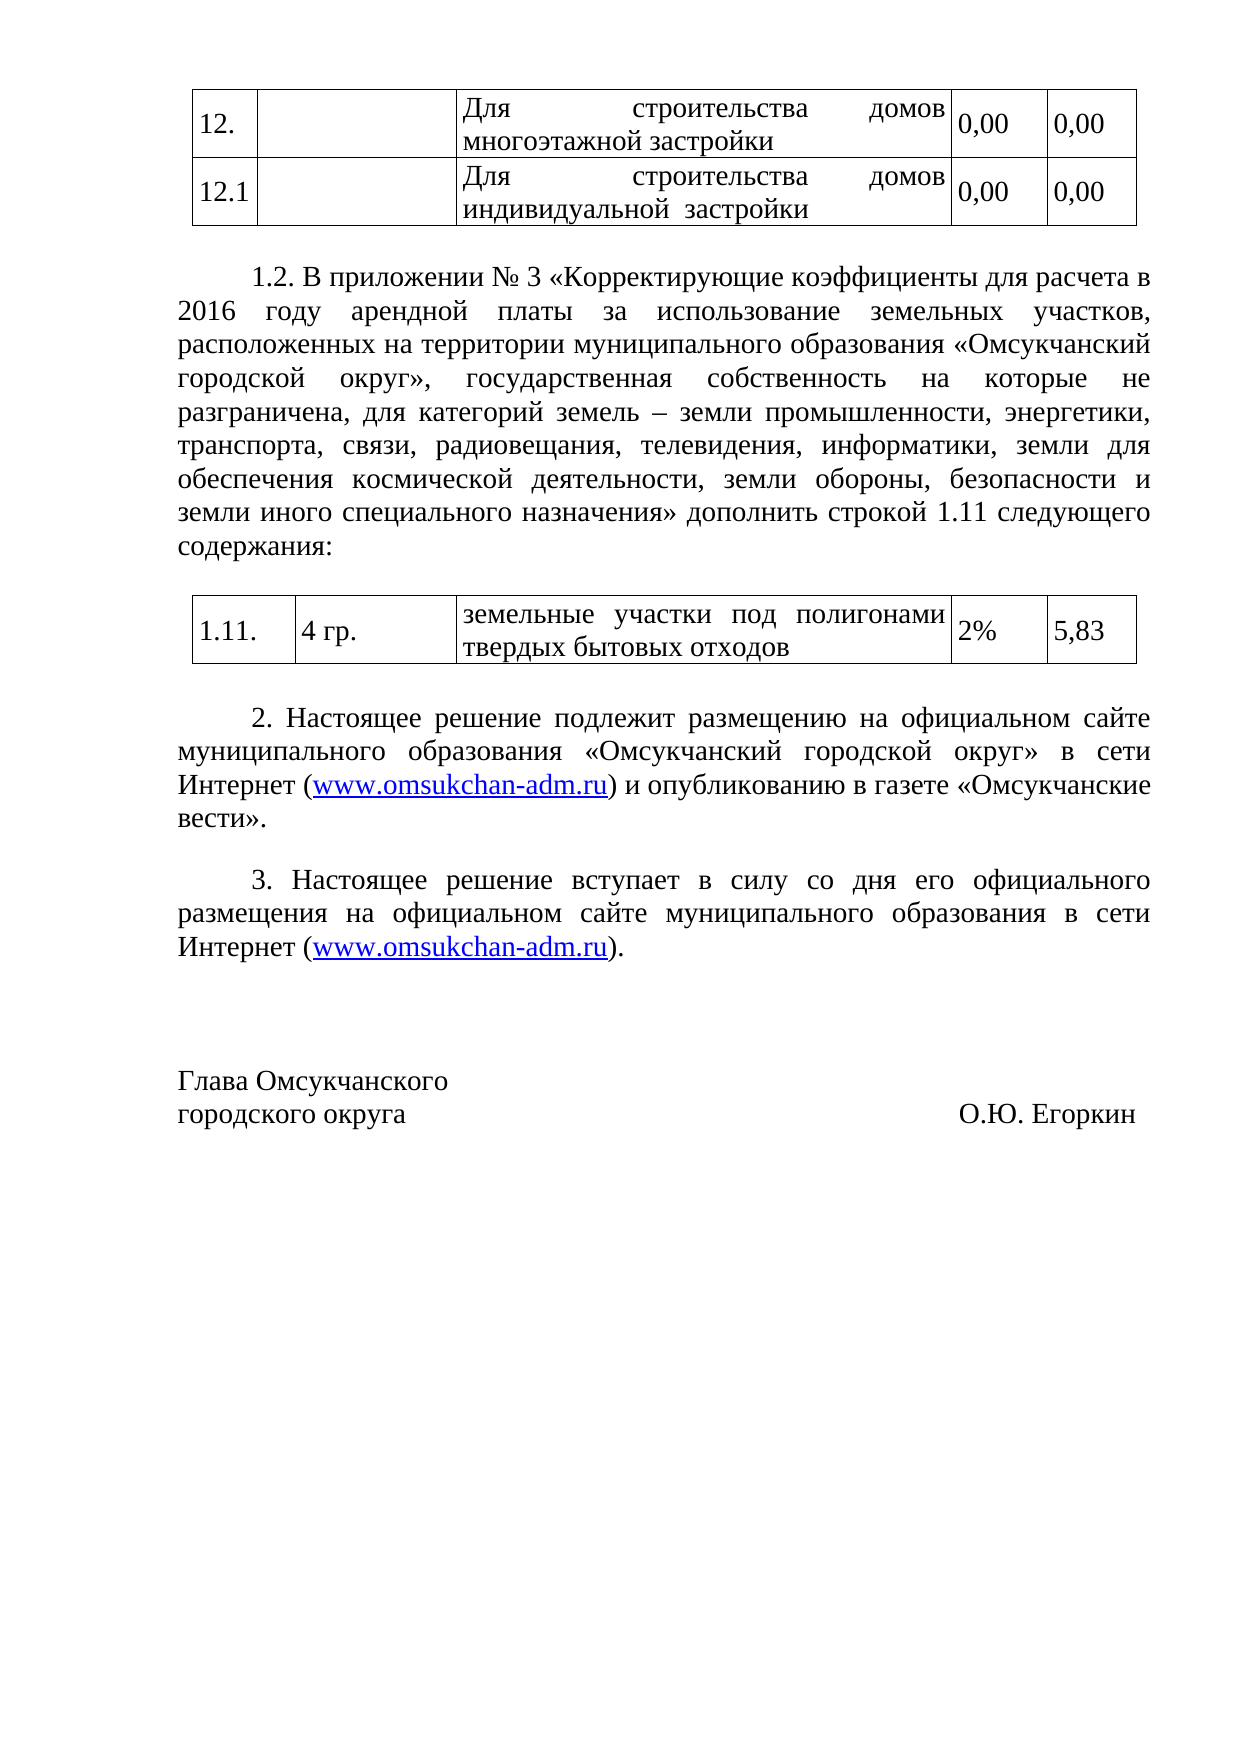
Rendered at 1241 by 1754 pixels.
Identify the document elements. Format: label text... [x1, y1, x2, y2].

text 3. Настоящее решение вступает в силу со дня его официального размещения на официальном сайте муниципального образования в сети Интернет (www.omsukchan-adm.ru). [177, 862, 1152, 962]
text Глава Омсукчанского [177, 1063, 1152, 1097]
table_cell 12.1 [193, 158, 257, 225]
text городского округа О.Ю. Егоркин [177, 1097, 1152, 1130]
table_header 0,00 [952, 90, 1047, 157]
text 2. Настоящее решение подлежит размещению на официальном сайте муниципального образования «Омсукчанский городской округ» в сети Интернет (www.omsukchan-adm.ru) и опубликованию в газете «Омсукчанские вести». [177, 700, 1152, 834]
table_header 12. [193, 90, 257, 157]
text 1.2. В приложении № 3 «Корректирующие коэффициенты для расчета в 2016 году арендной платы за использование земельных участков, расположенных на территории муниципального образования «Омсукчанский городской округ», государственная собственность на которые не разграничена, для категорий земель – земли промышленности, энергетики, транспорта, связи, радиовещания, телевидения, информатики, земли для обеспечения космической деятельности, земли обороны, безопасности и земли иного специального назначения» дополнить строкой 1.11 следующего содержания: [177, 259, 1152, 561]
table_header Для строительства домов многоэтажной застройки [457, 90, 951, 157]
table_header 5,83 [1048, 596, 1136, 663]
table_header 4 гр. [296, 596, 456, 663]
table_header 1.11. [193, 596, 295, 663]
table_cell 0,00 [1048, 158, 1136, 225]
table_header земельные участки под полигонами твердых бытовых отходов [457, 596, 951, 663]
table_cell [258, 158, 456, 225]
table_cell 0,00 [952, 158, 1047, 225]
table_header [258, 90, 456, 157]
table_cell Для строительства домов индивидуальной застройки [457, 158, 951, 225]
table_header 2% [952, 596, 1047, 663]
table_header 0,00 [1048, 90, 1136, 157]
